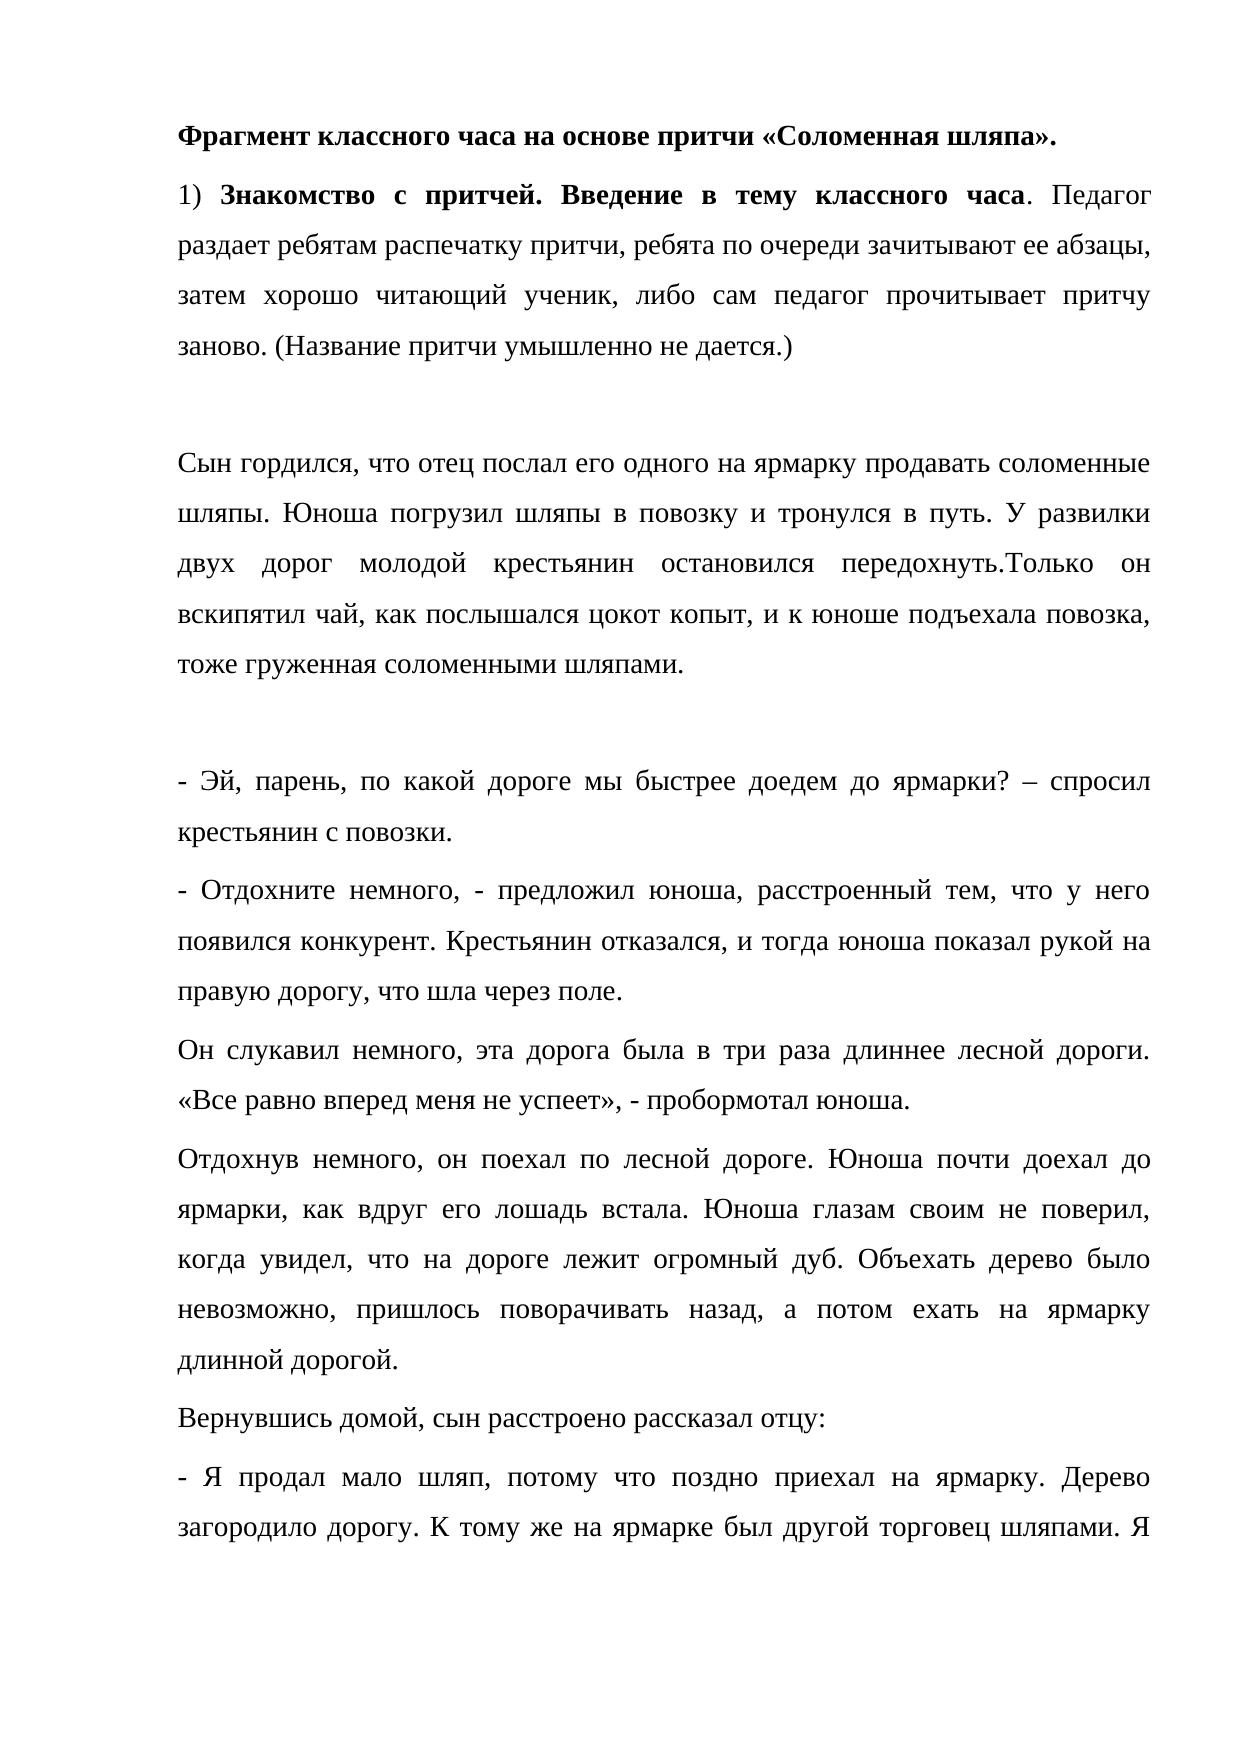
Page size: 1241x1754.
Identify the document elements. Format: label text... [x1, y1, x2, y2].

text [177, 1459, 1152, 1543]
text Сын гордился, что отец послал его одного на ярмарку продавать соломенные шляпы. Юноша погрузил шляпы в повозку и тронулся в путь. У развилки двух дорог молодой крестьянин остановился передохнуть.Только он вскипятил чай, как послышался цокот копыт, и к юноше подъехала повозка, тоже груженная соломенными шляпами. [177, 445, 1152, 680]
text Отдохнув немного, он поехал по лесной дороге. Юноша почти доехал до ярмарки, как вдруг его лошадь встала. Юноша глазам своим не поверил, когда увидел, что на дороге лежит огромный дуб. Объехать дерево было невозможно, пришлось поворачивать назад, а потом ехать на ярмарку длинной дорогой. [177, 1141, 1152, 1376]
text Фрагмент классного часа на основе притчи «Соломенная шляпа». [177, 118, 1152, 152]
text 1) Знакомство с притчей. Введение в тему классного часа. Педагог раздает ребятам распечатку притчи, ребята по очереди зачитывают ее абзацы, затем хорошо читающий ученик, либо сам педагог прочитывает притчу заново. (Название притчи умышленно не дается.) [177, 177, 1152, 361]
text Он слукавил немного, эта дорога была в три раза длиннее лесной дороги. «Все равно вперед меня не успеет», - пробормотал юноша. [177, 1032, 1152, 1116]
text - Эй, парень, по какой дороге мы быстрее доедем до ярмарки? – спросил крестьянин с повозки. [177, 763, 1152, 847]
text Вернувшись домой, сын расстроено рассказал отцу: [177, 1401, 1152, 1434]
text - Отдохните немного, - предложил юноша, расстроенный тем, что у него появился конкурент. Крестьянин отказался, и тогда юноша показал рукой на правую дорогу, что шла через поле. [177, 872, 1152, 1007]
